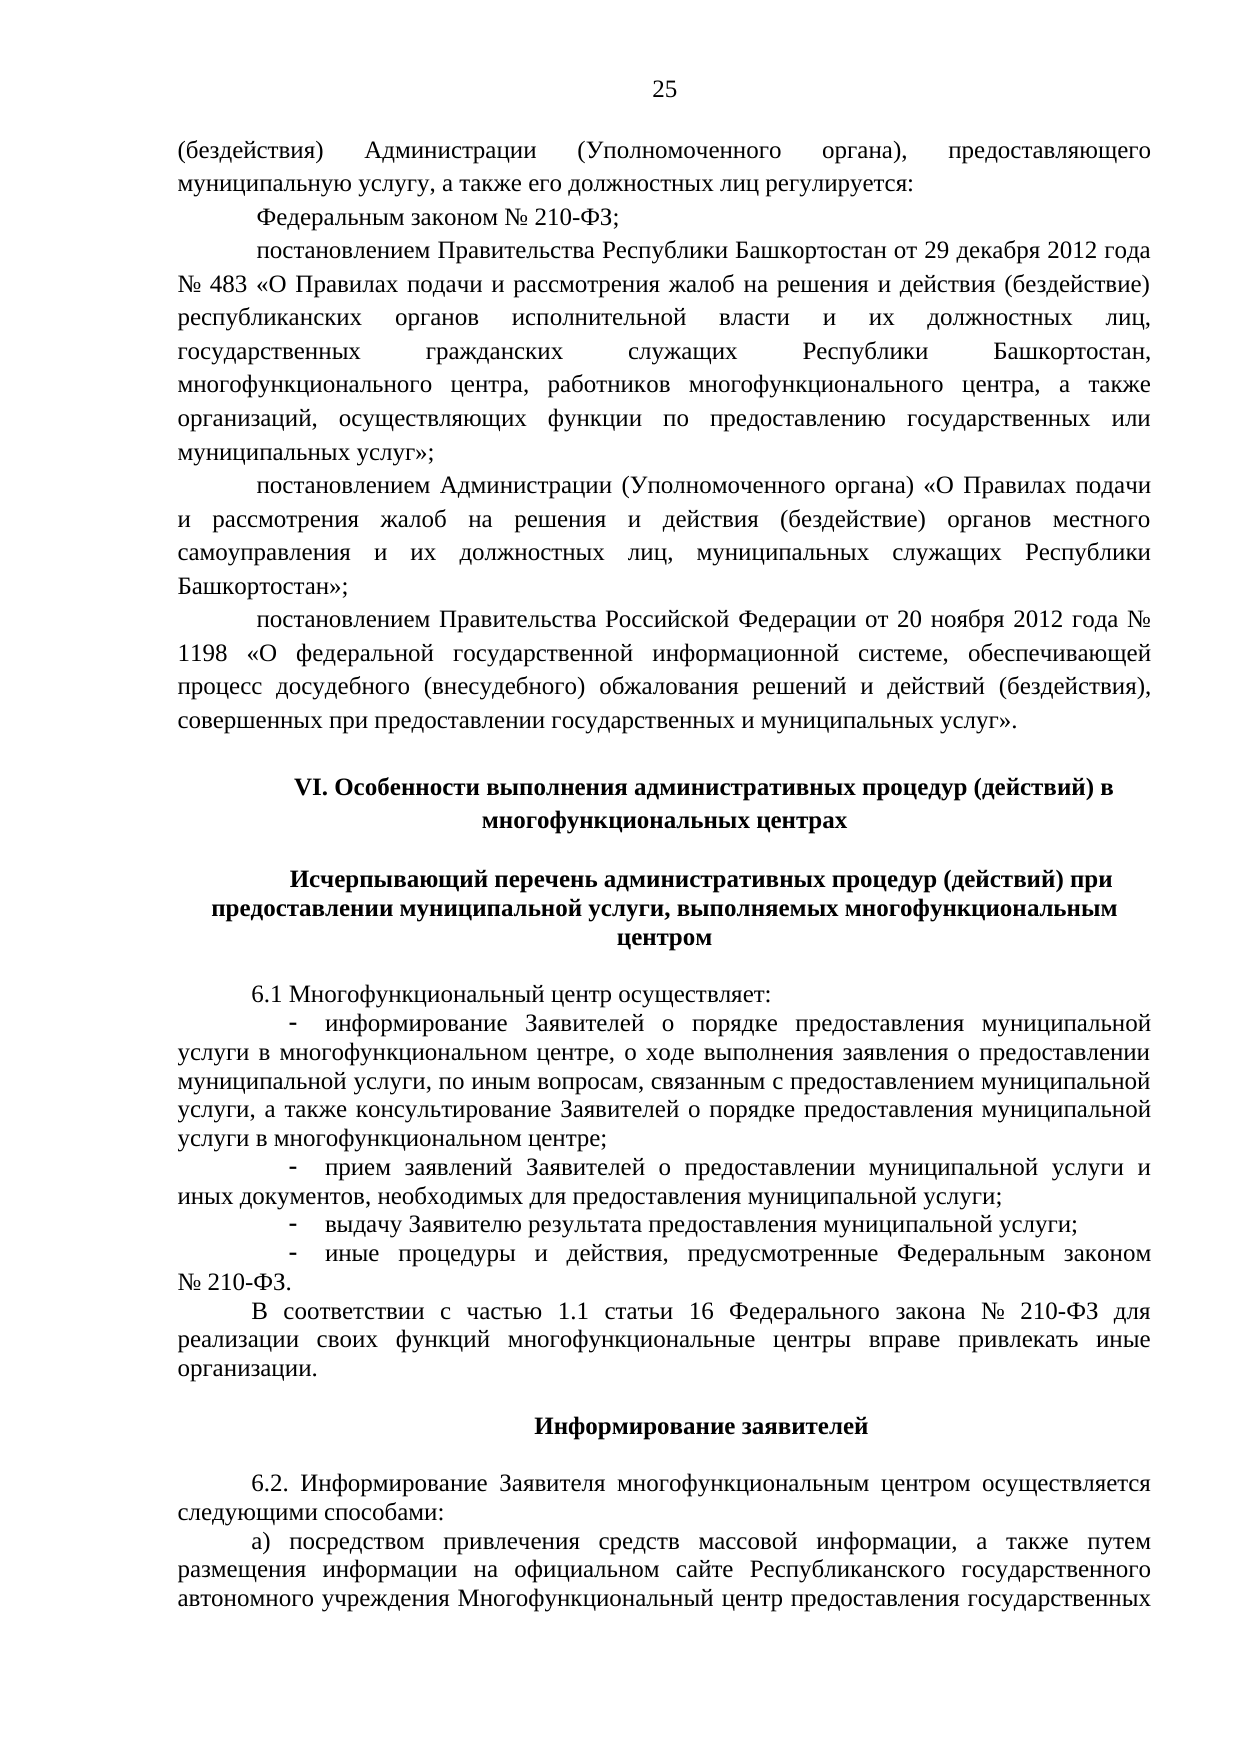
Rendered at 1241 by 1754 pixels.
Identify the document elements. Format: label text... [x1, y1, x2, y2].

text постановлением Администрации (Уполномоченного органа) «О Правилах подачи и рассмотрения жалоб на решения и действия (бездействие) органов местного самоуправления и их должностных лиц, муниципальных служащих Республики Башкортостан»; [177, 467, 1152, 601]
text 6.1 Многофункциональный центр осуществляет: [177, 979, 1152, 1008]
text 6.2. Информирование Заявителя многофункциональным центром осуществляется следующими способами: [177, 1468, 1152, 1526]
text Исчерпывающий перечень административных процедур (действий) при предоставлении муниципальной услуги, выполняемых многофункциональным центром [177, 864, 1152, 951]
text постановлением Правительства Российской Федерации от 20 ноября 2012 года № 1198 «О федеральной государственной информационной системе, обеспечивающей процесс досудебного (внесудебного) обжалования решений и действий (бездействия), совершенных при предоставлении государственных и муниципальных услуг». [177, 601, 1152, 735]
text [177, 1526, 1152, 1612]
list информирование Заявителей о порядке предоставления муниципальной услуги в многофункциональном центре, о ходе выполнения заявления о предоставлении муниципальной услуги, по иным вопросам, связанным с предоставлением муниципальной услуги, а также консультирование Заявителей о порядке предоставления муниципальной услуги в многофункциональном центре; [177, 1008, 1152, 1152]
text постановлением Правительства Республики Башкортостан от 29 декабря 2012 года № 483 «О Правилах подачи и рассмотрения жалоб на решения и действия (бездействие) республиканских органов исполнительной власти и их должностных лиц, государственных гражданских служащих Республики Башкортостан, многофункционального центра, работников многофункционального центра, а также организаций, осуществляющих функции по предоставлению государственных или муниципальных услуг»; [177, 232, 1152, 467]
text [177, 131, 1152, 198]
text В соответствии с частью 1.1 статьи 16 Федерального закона № 210-ФЗ для реализации своих функций многофункциональные центры вправе привлекать иные организации. [177, 1296, 1152, 1382]
text Федеральным законом № 210-ФЗ; [177, 198, 1152, 232]
text Информирование заявителей [177, 1411, 1152, 1439]
text VI. Особенности выполнения административных процедур (действий) в многофункциональных центрах [177, 769, 1152, 836]
list прием заявлений Заявителей о предоставлении муниципальной услуги и иных документов, необходимых для предоставления муниципальной услуги; [177, 1152, 1152, 1209]
list иные процедуры и действия, предусмотренные Федеральным законом № 210-ФЗ. [177, 1238, 1152, 1296]
list выдачу Заявителю результата предоставления муниципальной услуги; [177, 1209, 1152, 1238]
